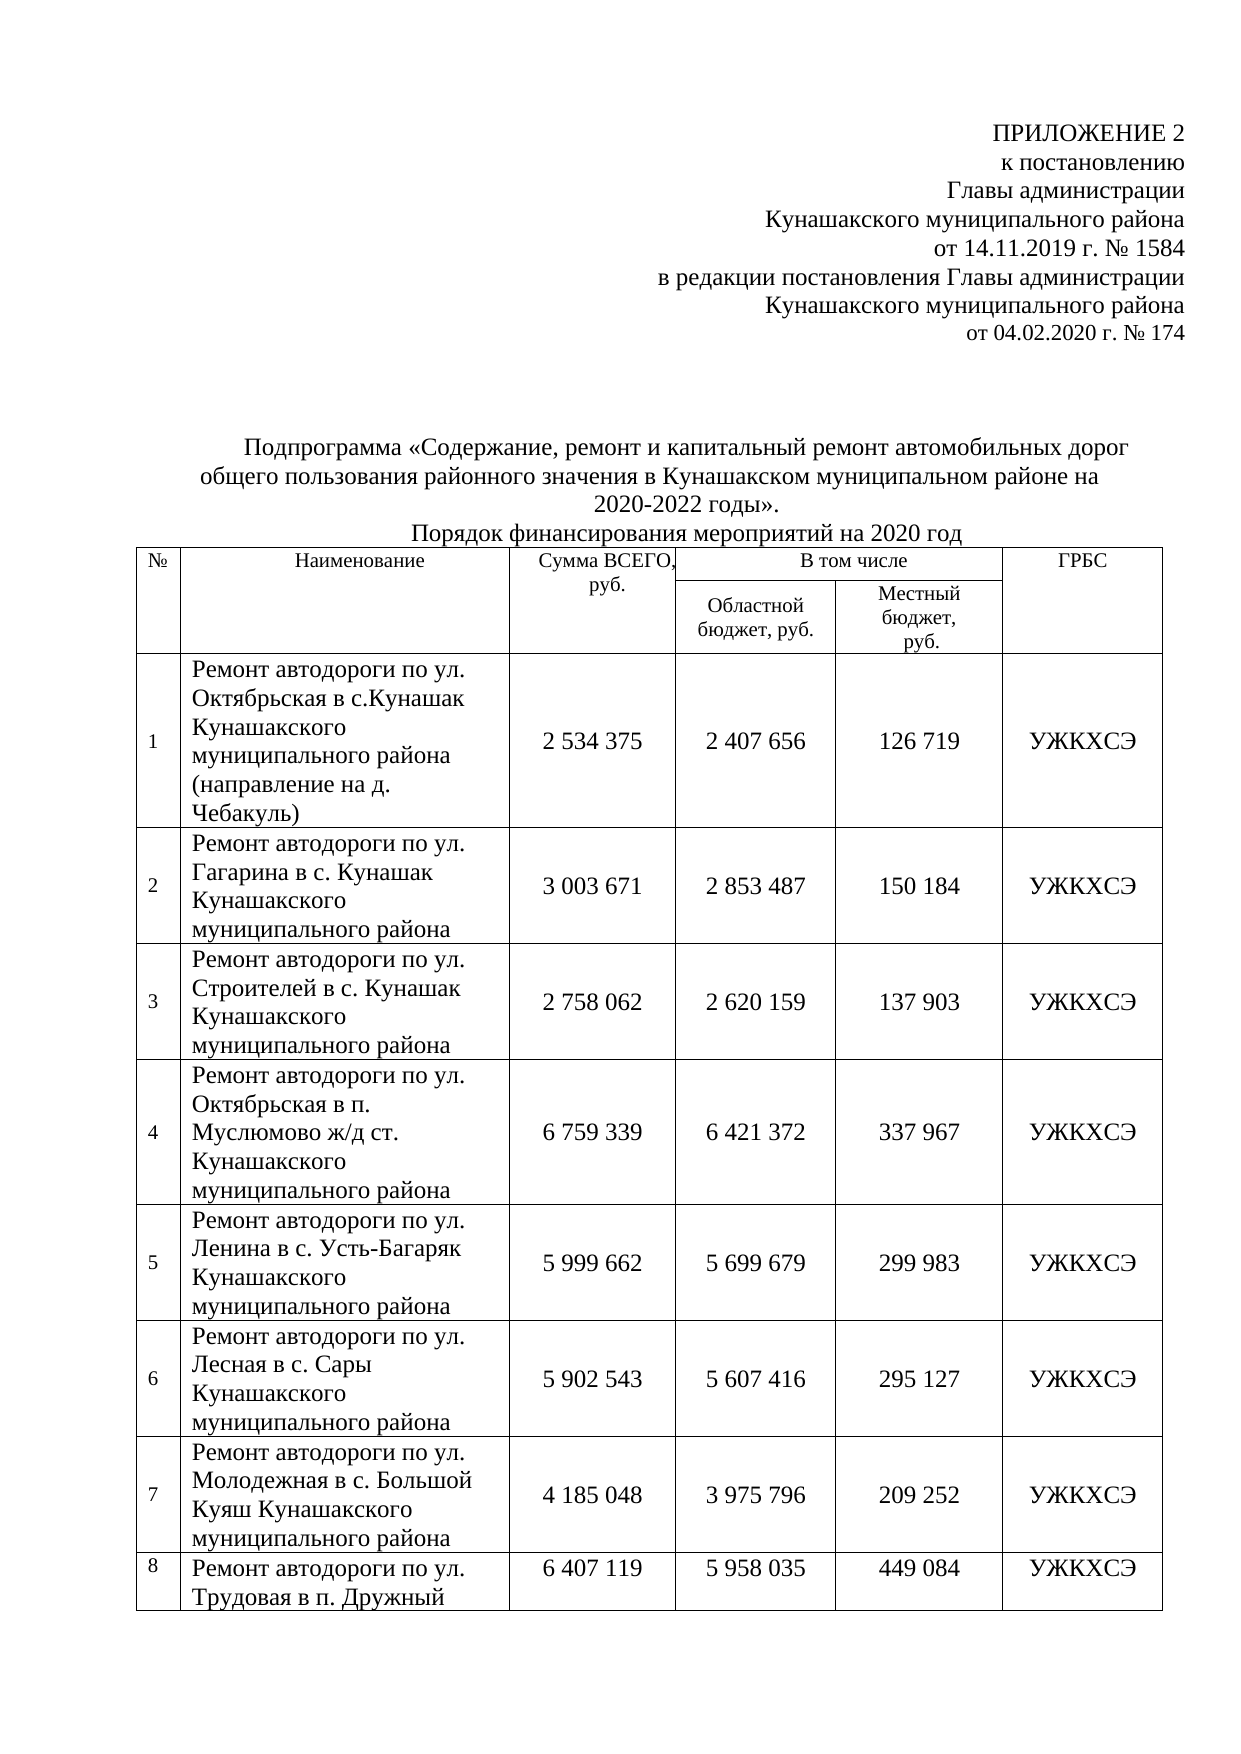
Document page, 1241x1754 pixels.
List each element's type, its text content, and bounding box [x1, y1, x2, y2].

table_cell УЖКХСЭ [1003, 944, 1162, 1059]
table_cell УЖКХСЭ [1003, 654, 1162, 827]
table_cell УЖКХСЭ [1003, 1553, 1162, 1610]
table_cell 4 185 048 [510, 1437, 675, 1552]
table_cell 5 699 679 [676, 1205, 835, 1320]
table_cell 295 127 [836, 1321, 1002, 1436]
table_cell 5 [137, 1205, 180, 1320]
table_cell 299 983 [836, 1205, 1002, 1320]
table_cell Ремонт автодороги по ул. Молодежная в с. Большой Куяш Кунашакского муниципального района [181, 1437, 509, 1552]
table_cell УЖКХСЭ [1003, 1321, 1162, 1436]
table_cell УЖКХСЭ [1003, 1205, 1162, 1320]
table_cell 6 407 119 [510, 1553, 675, 1610]
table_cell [181, 1553, 509, 1610]
table_cell 6 759 339 [510, 1060, 675, 1204]
table_cell 337 967 [836, 1060, 1002, 1204]
table_header Сумма ВСЕГО, руб. [510, 548, 675, 653]
table_cell Местный бюджет, руб. [836, 581, 1002, 653]
text 2020-2022 годы». [148, 489, 1152, 518]
table_cell Ремонт автодороги по ул. Октябрьская в с.Кунашак Кунашакского муниципального района (направление на д. Чебакуль) [181, 654, 509, 827]
table_cell 150 184 [836, 828, 1002, 943]
table_cell 2 407 656 [676, 654, 835, 827]
table_cell 4 [137, 1060, 180, 1204]
table_cell 2 758 062 [510, 944, 675, 1059]
table_cell Областной бюджет, руб. [676, 581, 835, 653]
table_header № [137, 548, 180, 653]
table_cell 6 421 372 [676, 1060, 835, 1204]
table_cell Ремонт автодороги по ул. Гагарина в с. Кунашак Кунашакского муниципального района [181, 828, 509, 943]
table_cell 5 902 543 [510, 1321, 675, 1436]
table_header Наименование [181, 548, 509, 653]
table_cell 126 719 [836, 654, 1002, 827]
table_cell 7 [137, 1437, 180, 1552]
table_cell 3 975 796 [676, 1437, 835, 1552]
table_cell 2 534 375 [510, 654, 675, 827]
table_cell 3 003 671 [510, 828, 675, 943]
table_cell 5 958 035 [676, 1553, 835, 1610]
table_cell 2 620 159 [676, 944, 835, 1059]
table_header В том числе [676, 548, 1002, 580]
table_cell Ремонт автодороги по ул. Лесная в с. Сары Кунашакского муниципального района [181, 1321, 509, 1436]
table_cell 8 [137, 1553, 180, 1610]
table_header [136, 118, 1196, 346]
text Порядок финансирования мероприятий на 2020 год [148, 518, 1152, 547]
table_cell Ремонт автодороги по ул. Ленина в с. Усть-Багаряк Кунашакского муниципального района [181, 1205, 509, 1320]
table_cell 3 [137, 944, 180, 1059]
table_cell УЖКХСЭ [1003, 1437, 1162, 1552]
text Подпрограмма «Содержание, ремонт и капитальный ремонт автомобильных дорог общего пользования районного значения в Кунашакском муниципальном районе на [148, 432, 1152, 489]
table_cell 449 084 [836, 1553, 1002, 1610]
table_cell Ремонт автодороги по ул. Строителей в с. Кунашак Кунашакского муниципального района [181, 944, 509, 1059]
table_cell Ремонт автодороги по ул. Октябрьская в п. Муслюмово ж/д ст. Кунашакского муниципального района [181, 1060, 509, 1204]
table_cell 2 853 487 [676, 828, 835, 943]
table_header ГРБС [1003, 548, 1162, 653]
table_cell 209 252 [836, 1437, 1002, 1552]
table_cell 137 903 [836, 944, 1002, 1059]
table_cell 2 [137, 828, 180, 943]
table_cell 6 [137, 1321, 180, 1436]
table_cell 1 [137, 654, 180, 827]
table_cell 5 999 662 [510, 1205, 675, 1320]
table_cell 5 607 416 [676, 1321, 835, 1436]
table_cell УЖКХСЭ [1003, 828, 1162, 943]
table_cell УЖКХСЭ [1003, 1060, 1162, 1204]
